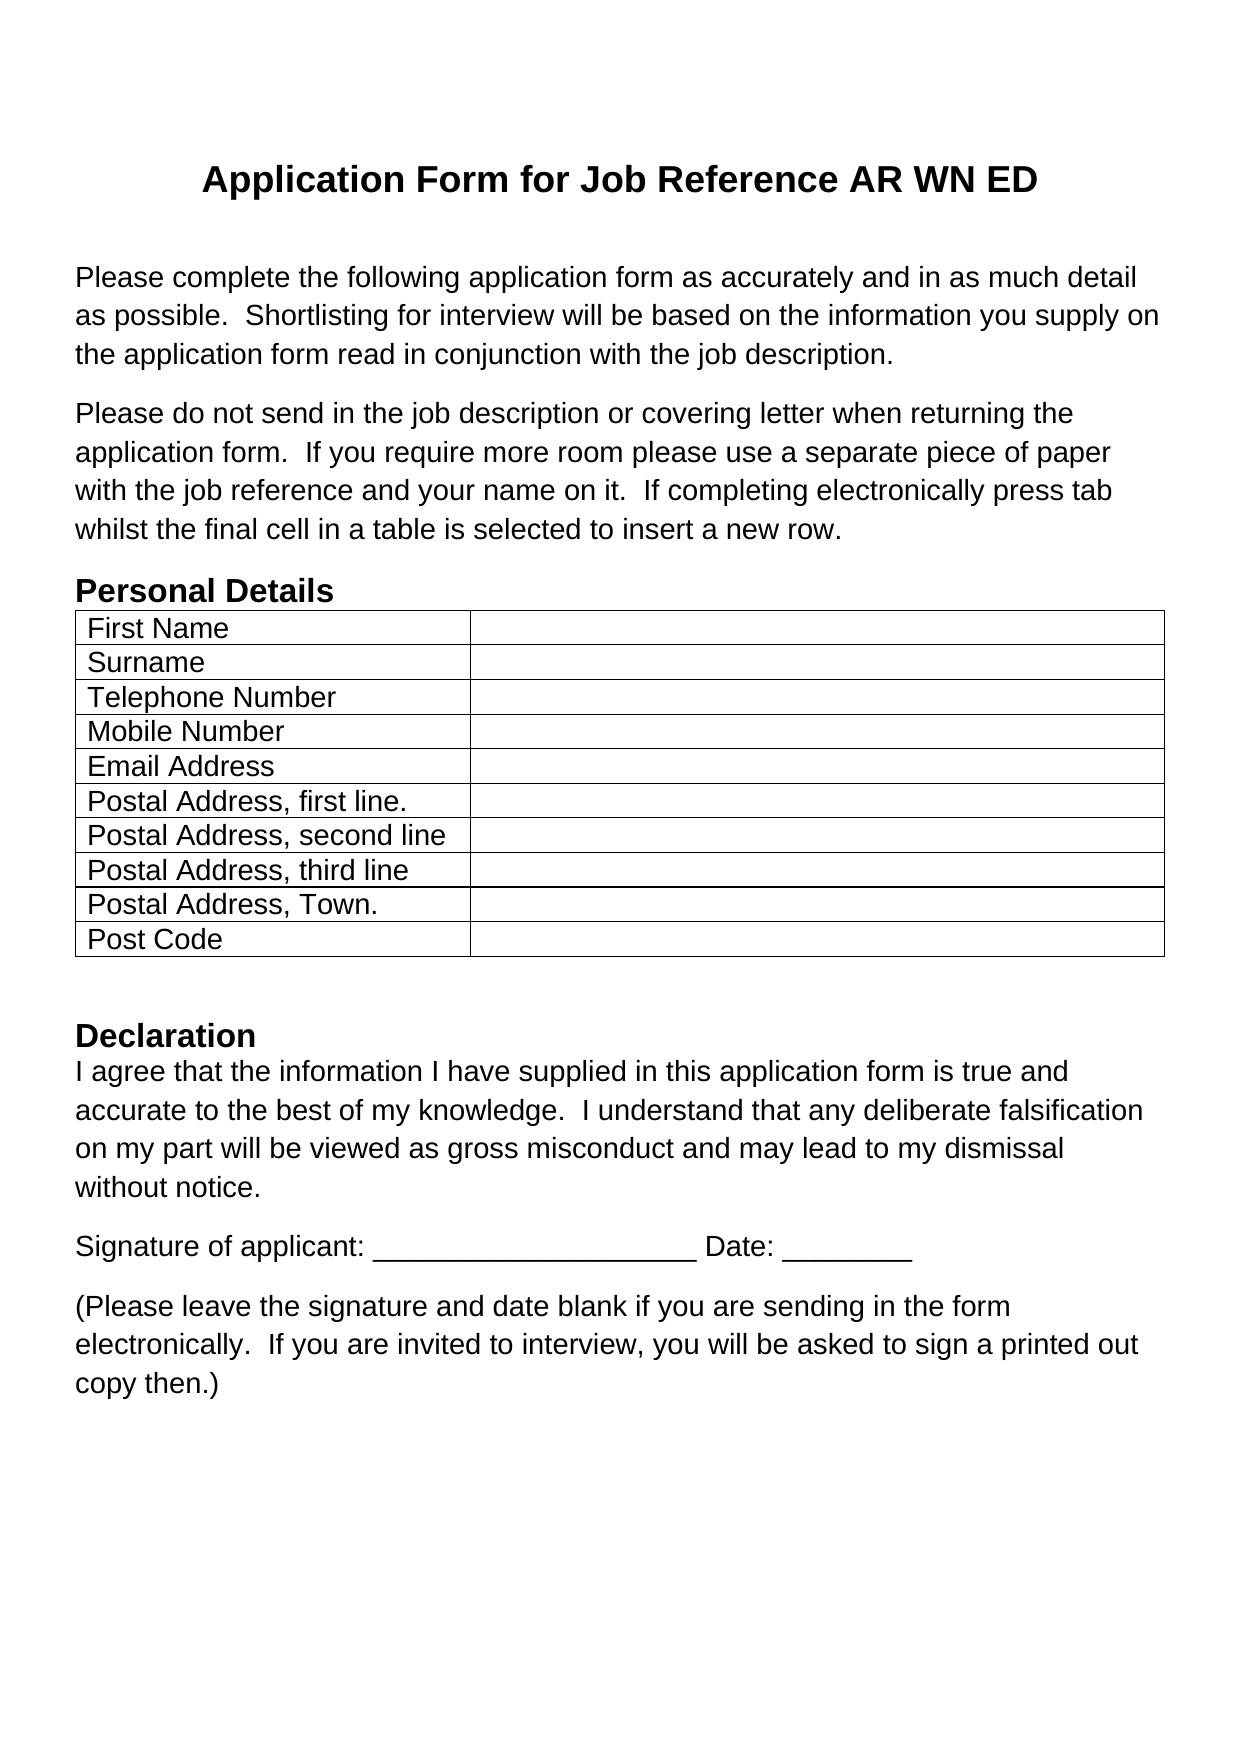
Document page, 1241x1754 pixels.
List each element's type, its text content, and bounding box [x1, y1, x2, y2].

table_cell Postal Address, third line [76, 853, 470, 886]
table_cell [471, 715, 1164, 748]
table_cell [471, 784, 1164, 817]
table_cell [471, 749, 1164, 783]
table_cell Telephone Number [76, 680, 470, 713]
table_cell Mobile Number [76, 715, 470, 748]
table_cell Email Address [76, 749, 470, 783]
text I agree that the information I have supplied in this application form is true and accurate to the best of my knowledge. I understand that any deliberate falsification on my part will be viewed as gross misconduct and may lead to my dismissal without notice. [75, 1054, 1165, 1203]
table_cell [471, 818, 1164, 852]
subtitle Declaration [75, 1016, 1165, 1054]
table_cell [471, 853, 1164, 886]
text Please do not send in the job description or covering letter when returning the application form. If you require more room please use a separate piece of paper with the job reference and your name on it. If completing electronically press tab whilst the final cell in a table is selected to insert a new row. [75, 396, 1165, 545]
table_cell [471, 922, 1164, 956]
table_cell Post Code [76, 922, 470, 956]
text (Please leave the signature and date blank if you are sending in the form electronically. If you are invited to interview, you will be asked to sign a printed out copy then.) [75, 1289, 1165, 1399]
text Signature of applicant: ____________________ Date: ________ [75, 1229, 1165, 1263]
table_cell Postal Address, Town. [76, 888, 470, 921]
table_cell [471, 888, 1164, 921]
table_cell Surname [76, 645, 470, 679]
table_cell Postal Address, first line. [76, 784, 470, 817]
table_header First Name [76, 611, 470, 644]
table_header [471, 611, 1164, 644]
text Please complete the following application form as accurately and in as much detail as possible. Shortlisting for interview will be based on the information you supply on the application form read in conjunction with the job description. [75, 260, 1165, 370]
subtitle Application Form for Job Reference AR WN ED [75, 157, 1165, 200]
table_cell Postal Address, second line [76, 818, 470, 852]
table_cell [471, 645, 1164, 679]
subtitle Personal Details [75, 571, 1165, 610]
table_cell [471, 680, 1164, 713]
